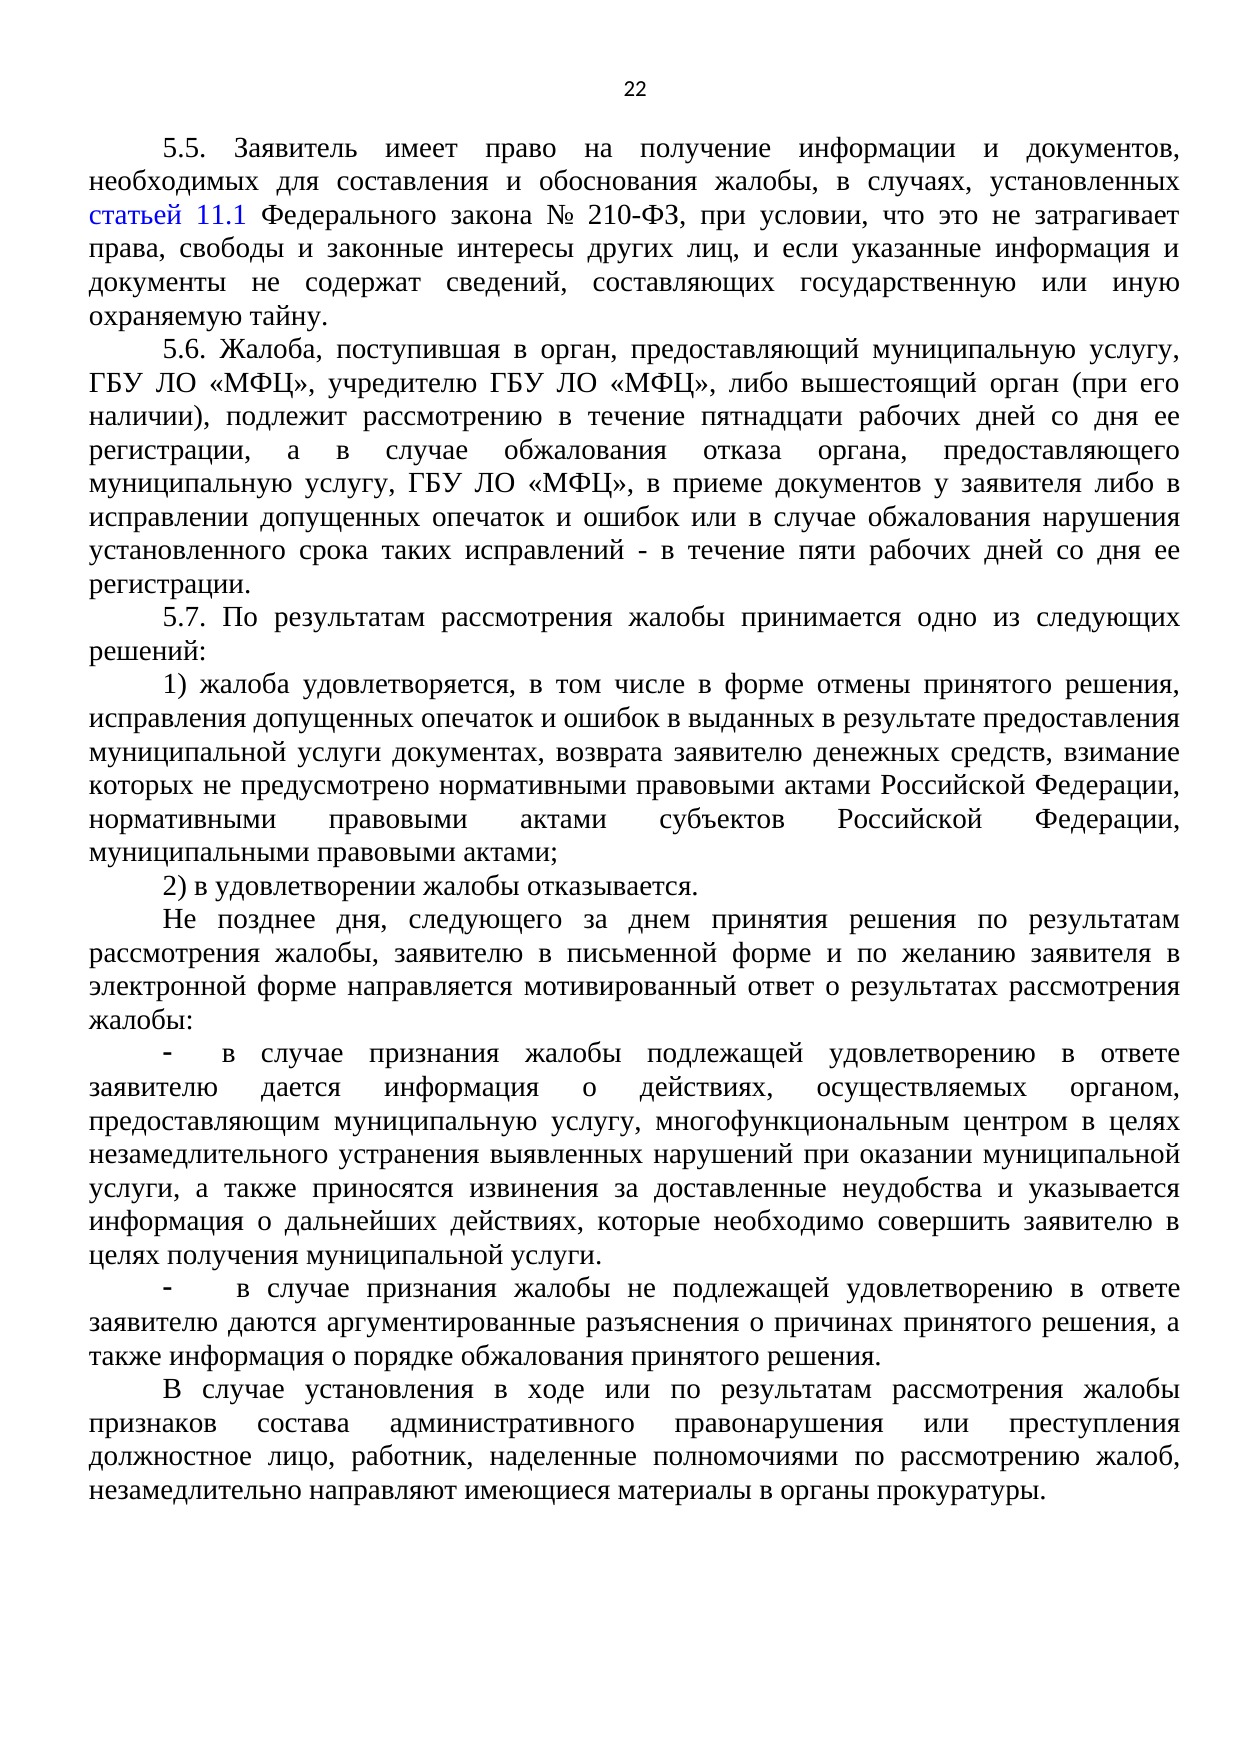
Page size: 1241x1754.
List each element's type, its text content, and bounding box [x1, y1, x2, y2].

text 5.6. Жалоба, поступившая в орган, предоставляющий муниципальную услугу, ГБУ ЛО «МФЦ», учредителю ГБУ ЛО «МФЦ», либо вышестоящий орган (при его наличии), подлежит рассмотрению в течение пятнадцати рабочих дней со дня ее регистрации, а в случае обжалования отказа органа, предоставляющего муниципальную услугу, ГБУ ЛО «МФЦ», в приеме документов у заявителя либо в исправлении допущенных опечаток и ошибок или в случае обжалования нарушения установленного срока таких исправлений - в течение пяти рабочих дней со дня ее регистрации. [89, 331, 1181, 599]
list в случае признания жалобы не подлежащей удовлетворению в ответе заявителю даются аргументированные разъяснения о причинах принятого решения, а также информация о порядке обжалования принятого решения. [89, 1270, 1181, 1371]
list в случае признания жалобы подлежащей удовлетворению в ответе заявителю дается информация о действиях, осуществляемых органом, предоставляющим муниципальную услугу, многофункциональным центром в целях незамедлительного устранения выявленных нарушений при оказании муниципальной услуги, а также приносятся извинения за доставленные неудобства и указывается информация о дальнейших действиях, которые необходимо совершить заявителю в целях получения муниципальной услуги. [89, 1036, 1181, 1270]
text Не позднее дня, следующего за днем принятия решения по результатам рассмотрения жалобы, заявителю в письменной форме и по желанию заявителя в электронной форме направляется мотивированный ответ о результатах рассмотрения жалобы: [89, 901, 1181, 1036]
text 5.7. По результатам рассмотрения жалобы принимается одно из следующих решений: [89, 599, 1181, 667]
text В случае установления в ходе или по результатам рассмотрения жалобы признаков состава административного правонарушения или преступления должностное лицо, работник, наделенные полномочиями по рассмотрению жалоб, незамедлительно направляют имеющиеся материалы в органы прокуратуры. [89, 1371, 1181, 1505]
text 2) в удовлетворении жалобы отказывается. [89, 868, 1181, 901]
text 5.5. Заявитель имеет право на получение информации и документов, необходимых для составления и обоснования жалобы, в случаях, установленных статьей 11.1 Федерального закона № 210-ФЗ, при условии, что это не затрагивает права, свободы и законные интересы других лиц, и если указанные информация и документы не содержат сведений, составляющих государственную или иную охраняемую тайну. [89, 130, 1181, 331]
text 1) жалоба удовлетворяется, в том числе в форме отмены принятого решения, исправления допущенных опечаток и ошибок в выданных в результате предоставления муниципальной услуги документах, возврата заявителю денежных средств, взимание которых не предусмотрено нормативными правовыми актами Российской Федерации, нормативными правовыми актами субъектов Российской Федерации, муниципальными правовыми актами; [89, 667, 1181, 868]
